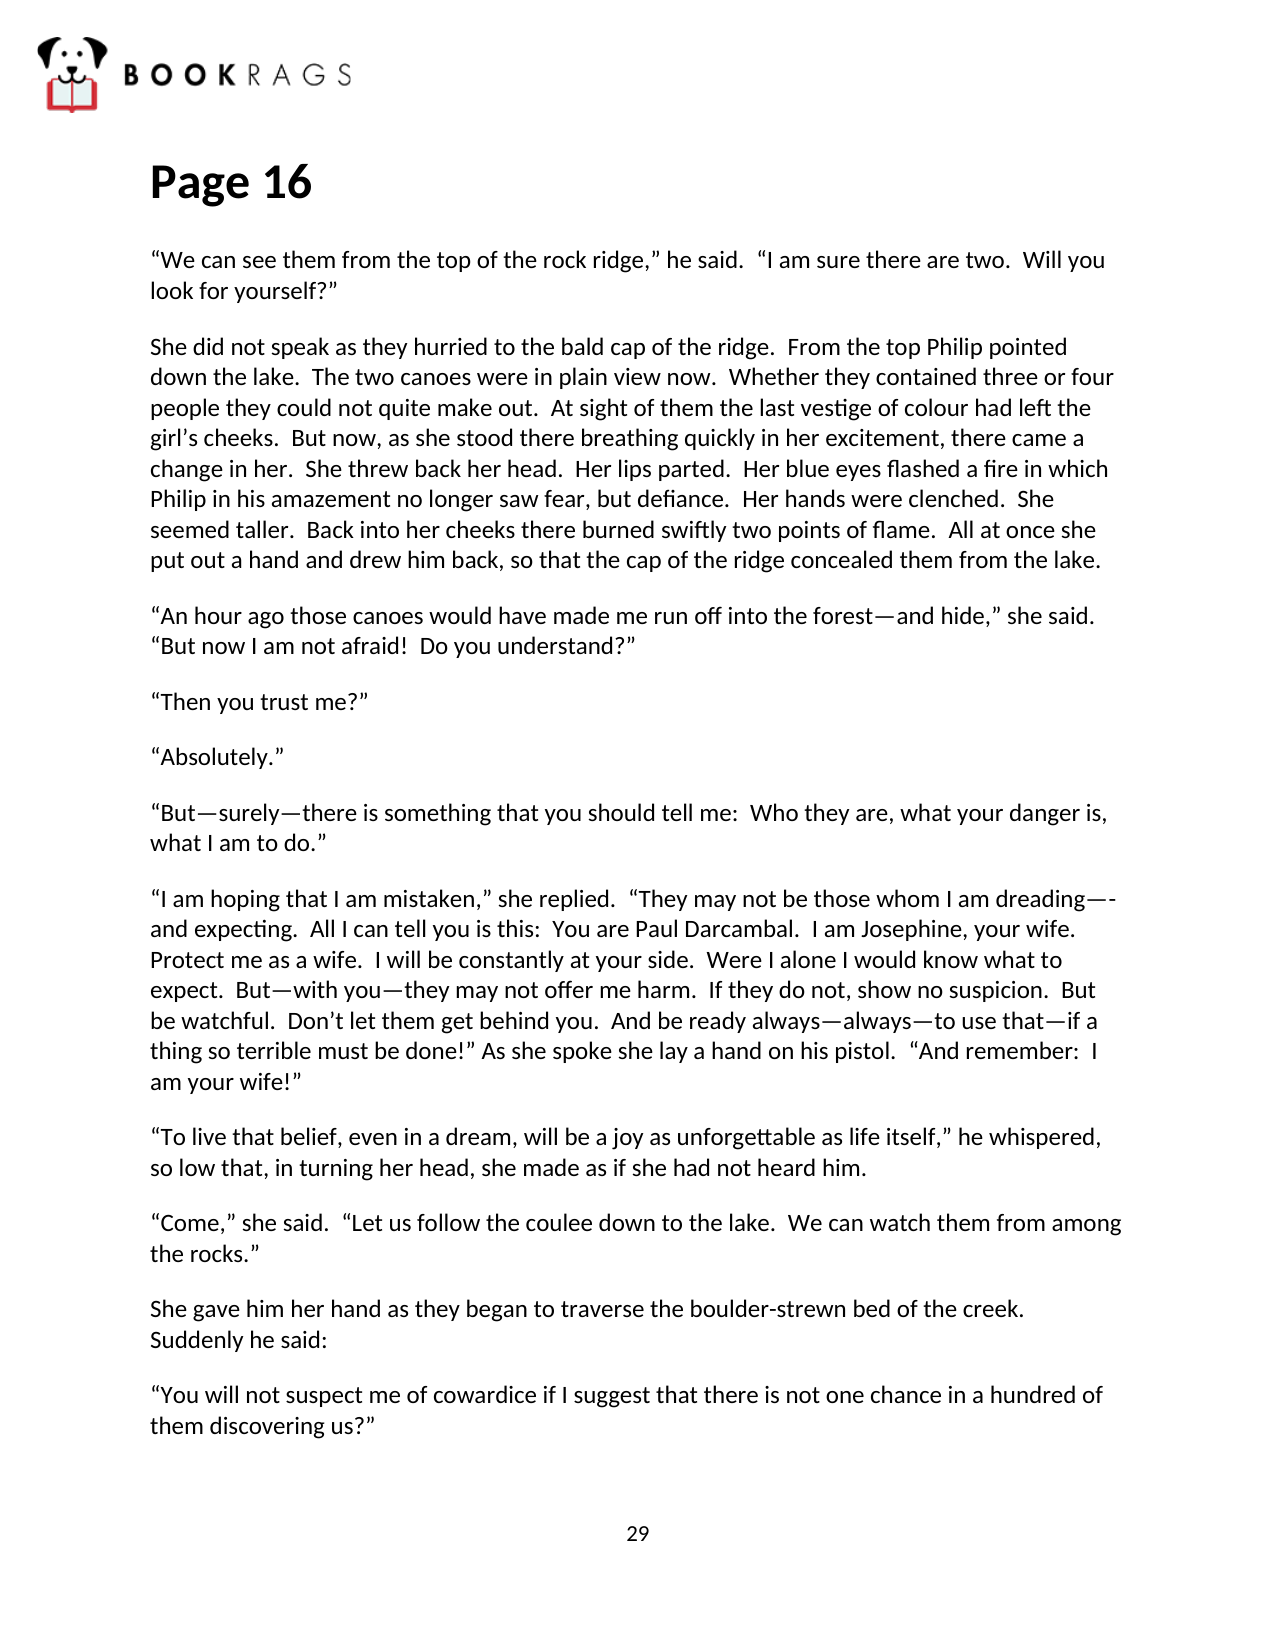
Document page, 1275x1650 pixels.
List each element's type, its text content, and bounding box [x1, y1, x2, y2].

text “Then you trust me?” [150, 686, 1125, 716]
text She gave him her hand as they began to traverse the boulder-strewn bed of the creek. Suddenly he said: [150, 1294, 1125, 1355]
text Page 16 [150, 150, 1125, 211]
text “Come,” she said. “Let us follow the coulee down to the lake. We can watch them from among the rocks.” [150, 1208, 1125, 1269]
text “But—­surely—­there is something that you should tell me: Who they are, what your danger is, what I am to do.” [150, 797, 1125, 858]
text She did not speak as they hurried to the bald cap of the ridge. From the top Philip pointed down the lake. The two canoes were in plain view now. Whether they contained three or four people they could not quite make out. At sight of them the last vestige of colour had left the girl’s cheeks. But now, as she stood there breathing quickly in her excitement, there came a change in her. She threw back her head. Her lips parted. Her blue eyes flashed a fire in which Philip in his amazement no longer saw fear, but defiance. Her hands were clenched. She seemed taller. Back into her cheeks there burned swiftly two points of flame. All at once she put out a hand and drew him back, so that the cap of the ridge concealed them from the lake. [150, 331, 1125, 575]
text “Absolutely.” [150, 741, 1125, 772]
picture [37, 37, 351, 113]
text “To live that belief, even in a dream, will be a joy as unforgettable as life itself,” he whispered, so low that, in turning her head, she made as if she had not heard him. [150, 1122, 1125, 1183]
text “I am hoping that I am mistaken,” she replied. “They may not be those whom I am dreading—­and expecting. All I can tell you is this: You are Paul Darcambal. I am Josephine, your wife. Protect me as a wife. I will be constantly at your side. Were I alone I would know what to expect. But—­with you—­they may not offer me harm. If they do not, show no suspicion. But be watchful. Don’t let them get behind you. And be ready always—­always—­to use that—­if a thing so terrible must be done!” As she spoke she lay a hand on his pistol. “And remember: I am your wife!” [150, 883, 1125, 1097]
text “You will not suspect me of cowardice if I suggest that there is not one chance in a hundred of them discovering us?” [150, 1380, 1125, 1441]
text “An hour ago those canoes would have made me run off into the forest—­and hide,” she said. “But now I am not afraid! Do you understand?” [150, 600, 1125, 661]
text “We can see them from the top of the rock ridge,” he said. “I am sure there are two. Will you look for yourself?” [150, 244, 1125, 306]
